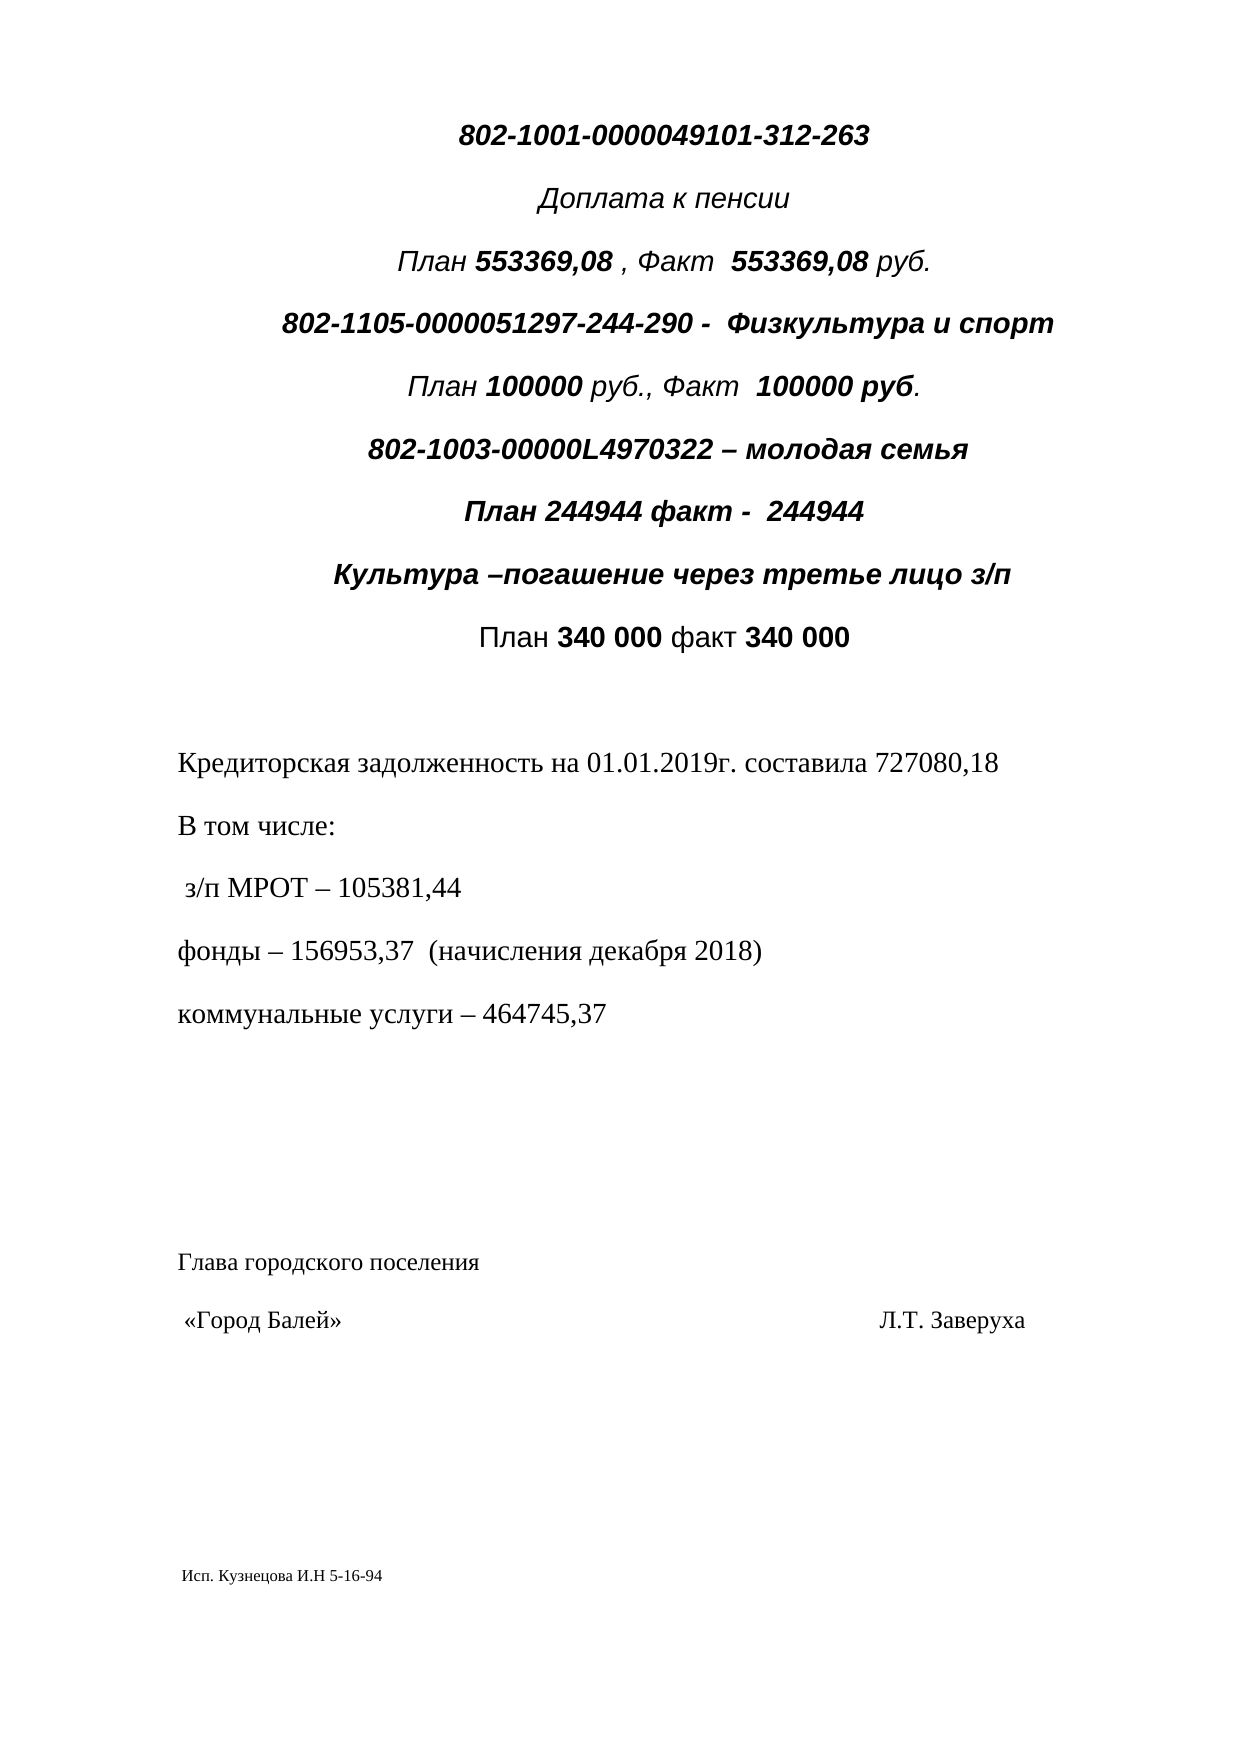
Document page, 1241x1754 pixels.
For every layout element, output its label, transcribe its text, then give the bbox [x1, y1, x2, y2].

text План 553369,08 , Факт 553369,08 руб. [177, 243, 1152, 277]
text Исп. Кузнецова И.Н 5-16-94 [177, 1566, 1152, 1585]
text Культура –погашение через третье лицо з/п [177, 557, 1152, 591]
text В том числе: [177, 808, 1152, 841]
text коммунальные услуги – 464745,37 [177, 996, 1152, 1029]
text фонды – 156953,37 (начисления декабря 2018) [177, 933, 1152, 967]
text 802-1105-0000051297-244-290 - Физкультура и спорт [177, 306, 1152, 340]
text «Город Балей» Л.Т. Заверуха [177, 1305, 1152, 1333]
text Доплата к пенсии [177, 181, 1152, 214]
text Кредиторская задолженность на 01.01.2019г. составила 727080,18 [177, 745, 1152, 779]
text Глава городского поселения [177, 1247, 1152, 1276]
text План 244944 факт - 244944 [177, 494, 1152, 528]
text 802-1003-00000L4970322 – молодая семья [177, 432, 1152, 465]
text План 100000 руб., Факт 100000 руб. [177, 369, 1152, 402]
text 802-1001-0000049101-312-263 [177, 118, 1152, 152]
text з/п МРОТ – 105381,44 [177, 871, 1152, 904]
text План 340 000 факт 340 000 [177, 620, 1152, 653]
